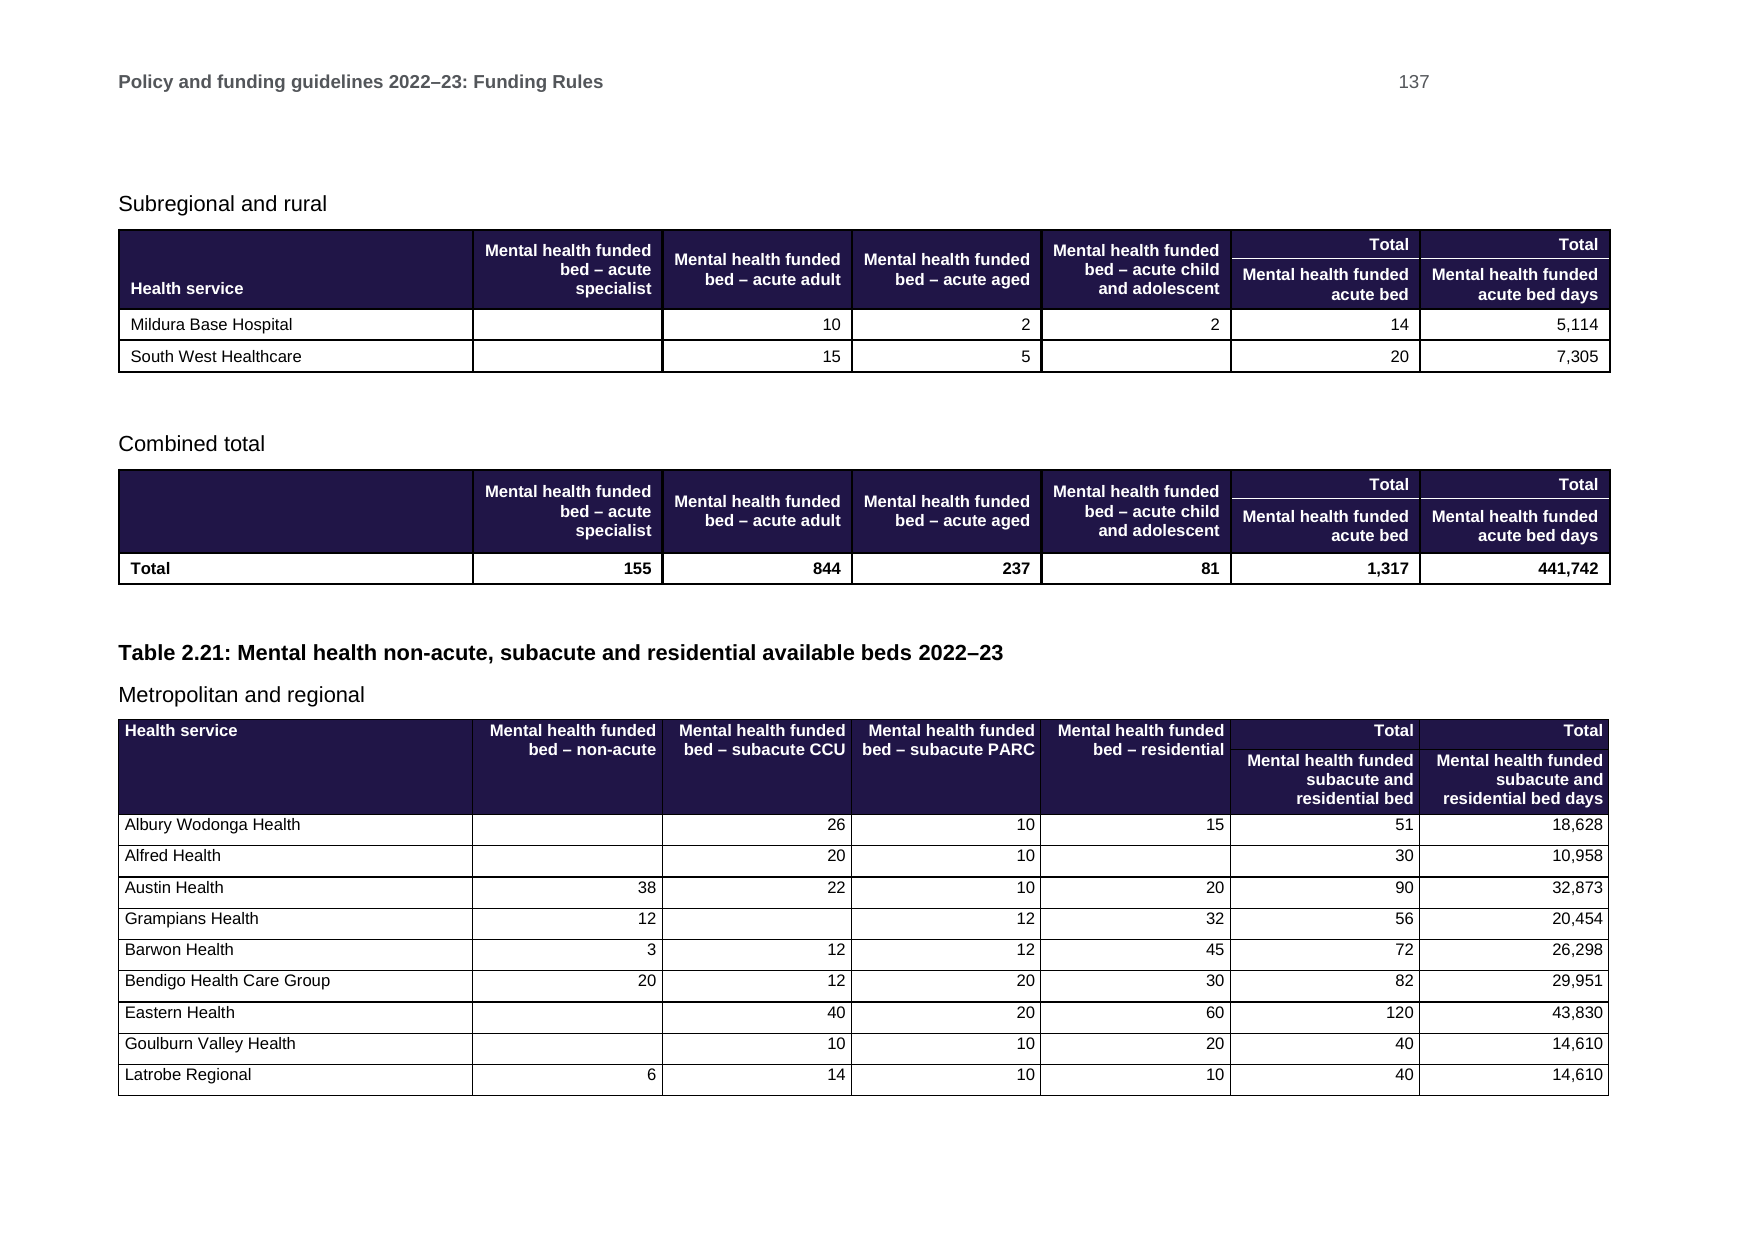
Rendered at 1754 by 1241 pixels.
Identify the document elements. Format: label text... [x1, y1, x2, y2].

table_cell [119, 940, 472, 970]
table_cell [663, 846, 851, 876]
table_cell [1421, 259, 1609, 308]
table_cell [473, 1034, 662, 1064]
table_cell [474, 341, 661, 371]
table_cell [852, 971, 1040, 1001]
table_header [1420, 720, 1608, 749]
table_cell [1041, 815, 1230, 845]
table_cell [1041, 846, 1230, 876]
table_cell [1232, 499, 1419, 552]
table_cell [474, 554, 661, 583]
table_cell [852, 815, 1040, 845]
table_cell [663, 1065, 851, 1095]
text Subregional and rural [118, 190, 1606, 216]
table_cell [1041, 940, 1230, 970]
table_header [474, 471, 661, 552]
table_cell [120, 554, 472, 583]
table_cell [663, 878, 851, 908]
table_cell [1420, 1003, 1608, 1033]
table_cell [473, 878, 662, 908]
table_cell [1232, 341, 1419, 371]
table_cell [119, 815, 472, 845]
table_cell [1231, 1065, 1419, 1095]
text Metropolitan and regional [118, 678, 1606, 707]
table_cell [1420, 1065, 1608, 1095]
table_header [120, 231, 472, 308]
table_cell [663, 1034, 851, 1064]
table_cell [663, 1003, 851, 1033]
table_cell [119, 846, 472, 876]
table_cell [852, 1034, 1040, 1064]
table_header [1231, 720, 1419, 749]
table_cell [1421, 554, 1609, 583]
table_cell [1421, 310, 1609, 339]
text Table 2.21: Mental health non-acute, subacute and residential available beds 2022–23 [118, 639, 1606, 665]
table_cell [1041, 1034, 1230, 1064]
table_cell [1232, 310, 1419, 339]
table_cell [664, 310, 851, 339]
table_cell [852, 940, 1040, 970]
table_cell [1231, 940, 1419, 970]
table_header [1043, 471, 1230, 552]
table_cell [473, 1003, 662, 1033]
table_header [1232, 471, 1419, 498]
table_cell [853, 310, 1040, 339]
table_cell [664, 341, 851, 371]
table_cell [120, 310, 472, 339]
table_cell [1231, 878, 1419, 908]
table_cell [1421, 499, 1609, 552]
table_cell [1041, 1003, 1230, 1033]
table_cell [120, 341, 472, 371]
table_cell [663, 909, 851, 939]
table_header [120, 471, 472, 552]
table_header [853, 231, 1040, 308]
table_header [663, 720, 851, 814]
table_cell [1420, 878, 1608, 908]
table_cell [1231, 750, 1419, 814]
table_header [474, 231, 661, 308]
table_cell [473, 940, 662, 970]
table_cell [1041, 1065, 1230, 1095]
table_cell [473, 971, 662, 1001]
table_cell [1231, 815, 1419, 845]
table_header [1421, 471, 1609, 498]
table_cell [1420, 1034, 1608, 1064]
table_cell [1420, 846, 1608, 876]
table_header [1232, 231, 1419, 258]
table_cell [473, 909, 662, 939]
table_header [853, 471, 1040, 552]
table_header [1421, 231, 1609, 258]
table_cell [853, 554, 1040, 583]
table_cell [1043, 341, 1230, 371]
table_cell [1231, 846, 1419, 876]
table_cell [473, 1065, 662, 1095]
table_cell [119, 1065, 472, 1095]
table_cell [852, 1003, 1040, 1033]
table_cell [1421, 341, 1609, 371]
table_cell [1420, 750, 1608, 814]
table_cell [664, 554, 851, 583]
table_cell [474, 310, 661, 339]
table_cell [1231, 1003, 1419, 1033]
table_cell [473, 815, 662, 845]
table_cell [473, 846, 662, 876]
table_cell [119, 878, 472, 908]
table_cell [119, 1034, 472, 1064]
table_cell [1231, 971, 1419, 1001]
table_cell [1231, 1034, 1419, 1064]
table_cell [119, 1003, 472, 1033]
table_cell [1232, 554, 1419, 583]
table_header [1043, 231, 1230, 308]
text Combined total [118, 427, 1606, 456]
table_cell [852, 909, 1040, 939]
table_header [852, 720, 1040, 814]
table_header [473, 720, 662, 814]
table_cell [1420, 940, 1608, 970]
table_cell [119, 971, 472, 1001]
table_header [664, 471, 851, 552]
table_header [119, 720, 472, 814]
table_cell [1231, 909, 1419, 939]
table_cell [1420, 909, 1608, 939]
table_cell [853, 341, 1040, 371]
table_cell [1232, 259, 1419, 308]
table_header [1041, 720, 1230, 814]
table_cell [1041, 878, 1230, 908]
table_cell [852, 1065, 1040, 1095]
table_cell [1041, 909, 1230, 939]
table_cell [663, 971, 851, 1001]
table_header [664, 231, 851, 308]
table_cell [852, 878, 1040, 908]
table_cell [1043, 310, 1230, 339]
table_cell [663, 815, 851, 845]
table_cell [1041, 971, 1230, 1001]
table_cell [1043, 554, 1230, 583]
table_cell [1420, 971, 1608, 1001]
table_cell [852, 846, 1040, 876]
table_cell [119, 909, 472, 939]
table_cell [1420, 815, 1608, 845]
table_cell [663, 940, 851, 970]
